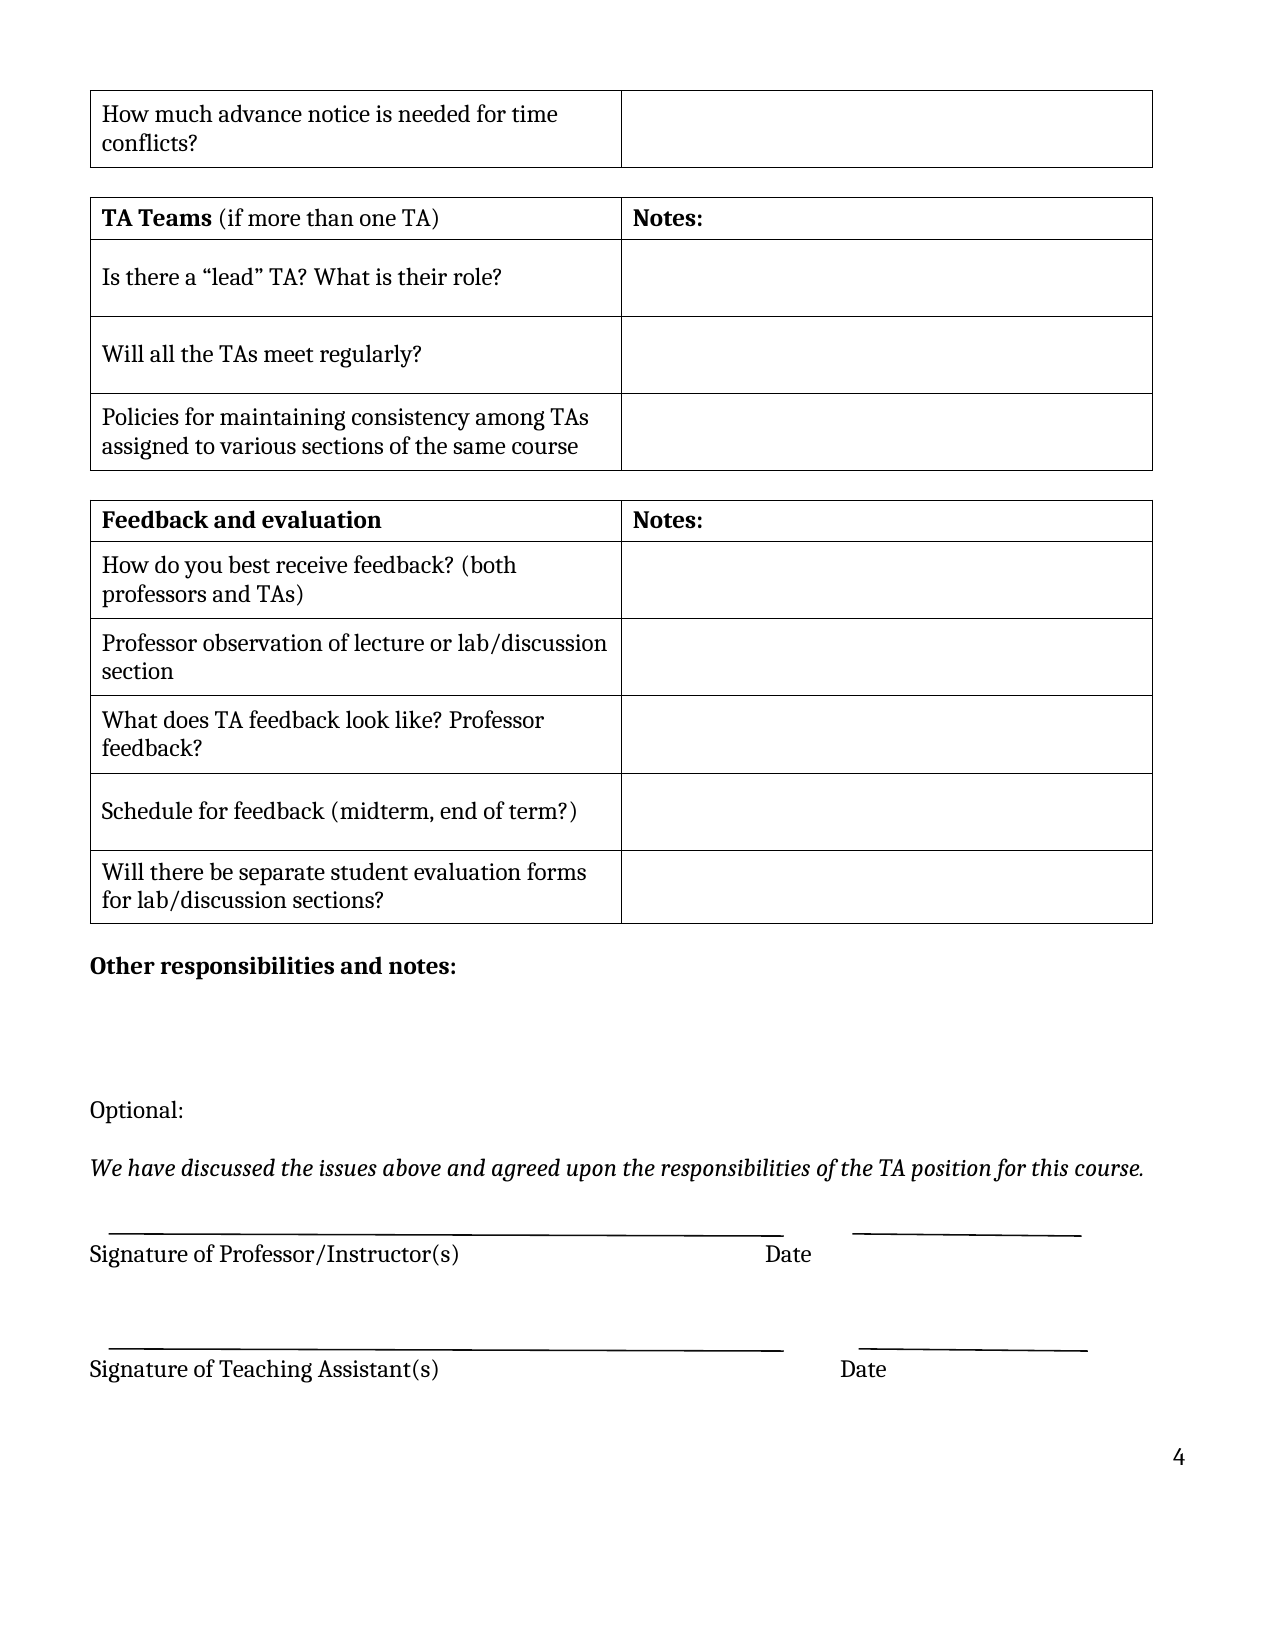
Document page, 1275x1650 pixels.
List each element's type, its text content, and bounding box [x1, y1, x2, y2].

table_cell How much advance notice is needed for time conflicts? [91, 91, 621, 167]
table_cell Will all the TAs meet regularly? [91, 317, 621, 393]
table_cell Is there a “lead” TA? What is their role? [91, 240, 621, 316]
table_cell Schedule for feedback (midterm, end of term?) [91, 774, 621, 849]
table_cell Policies for maintaining consistency among TAs assigned to various sections of the same course [91, 394, 621, 470]
text Optional: [90, 1096, 1185, 1125]
table_cell [622, 851, 1152, 922]
table_cell [622, 317, 1152, 393]
table_cell [622, 619, 1152, 695]
table_header TA Teams (if more than one TA) [91, 198, 621, 238]
table_cell Will there be separate student evaluation forms for lab/discussion sections? [91, 851, 621, 922]
text Signature of Teaching Assistant(s) Date [90, 1355, 1185, 1383]
table_cell [622, 542, 1152, 618]
text We have discussed the issues above and agreed upon the responsibilities of the TA position for this course. [90, 1153, 1185, 1182]
table_cell [622, 240, 1152, 316]
table_header Notes: [622, 198, 1152, 238]
table_header Notes: [622, 501, 1152, 541]
table_cell [622, 774, 1152, 849]
table_cell Professor observation of lecture or lab/discussion section [91, 619, 621, 695]
table_cell [622, 696, 1152, 772]
table_cell [622, 91, 1152, 167]
table_header Feedback and evaluation [91, 501, 621, 541]
text Signature of Professor/Instructor(s) Date [90, 1240, 1185, 1268]
table_cell How do you best receive feedback? (both professors and TAs) [91, 542, 621, 618]
table_cell [622, 394, 1152, 470]
text Other responsibilities and notes: [90, 952, 1185, 981]
table_cell What does TA feedback look like? Professor feedback? [91, 696, 621, 772]
